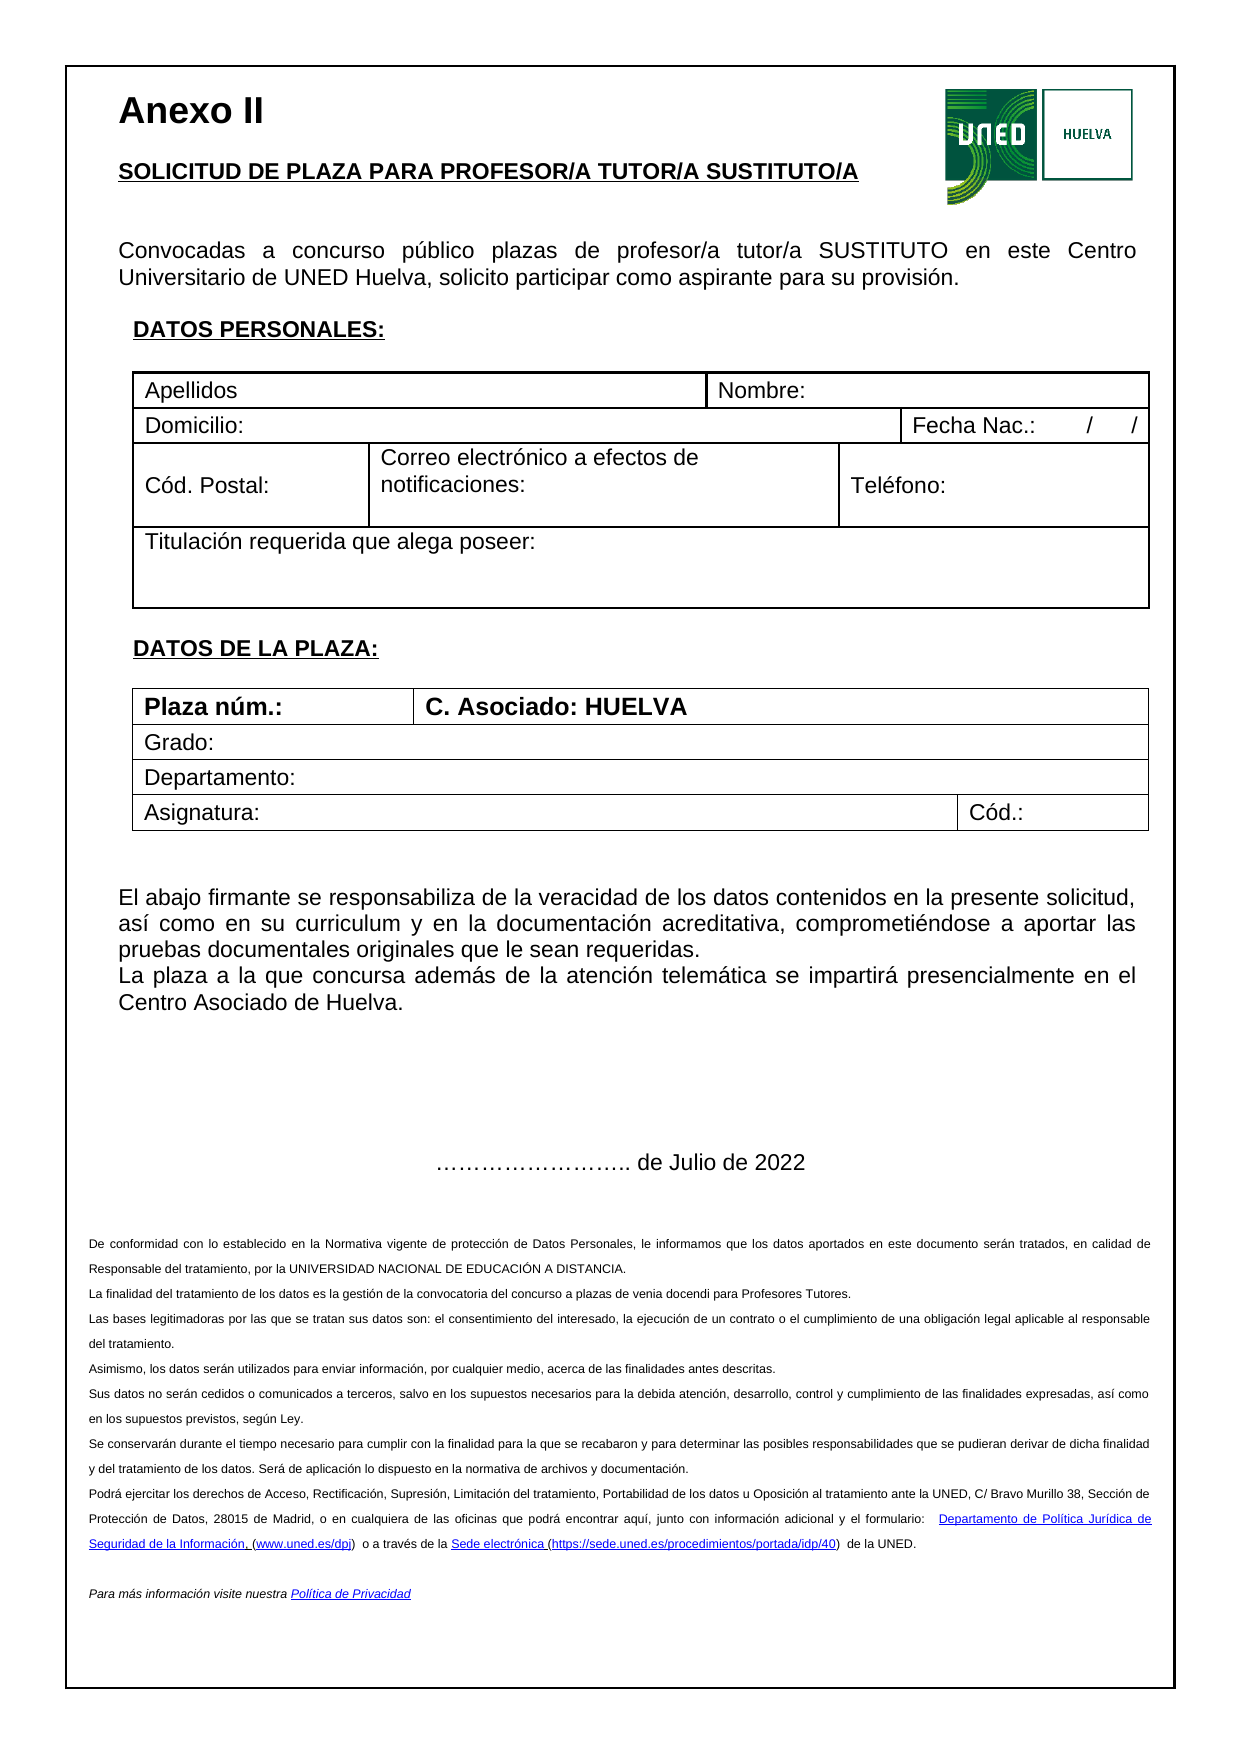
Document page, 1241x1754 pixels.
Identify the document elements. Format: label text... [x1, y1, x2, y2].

table_header Nombre: [708, 374, 1148, 407]
table_cell Titulación requerida que alega poseer: [134, 528, 1148, 607]
table_cell Domicilio: [134, 409, 900, 442]
text DATOS PERSONALES: [133, 316, 1063, 343]
text La finalidad del tratamiento de los datos es la gestión de la convocatoria del concurso a plazas de venia docendi para Profesores Tutores. [88, 1278, 1152, 1303]
table_cell Fecha Nac.: / / [902, 409, 1148, 442]
table_cell Grado: [133, 725, 1148, 759]
text Podrá ejercitar los derechos de Acceso, Rectificación, Supresión, Limitación del tratamiento, Portabilidad de los datos u Oposición al tratamiento ante la UNED, C/ Bravo Murillo 38, Sección de Protección de Datos, 28015 de Madrid, o en cualquiera de las oficinas que podrá encontrar aquí, junto con información adicional y el formulario: Departamento de Política Jurídica de Seguridad de la Información, (www.uned.es/dpj) o a través de la Sede electrónica (https://sede.uned.es/procedimientos/portada/idp/40) de la UNED. [88, 1478, 1152, 1553]
table_cell Asignatura: [133, 795, 957, 830]
table_cell Cód.: [958, 795, 1148, 830]
text Para más información visite nuestra Política de Privacidad [88, 1578, 1063, 1603]
table_cell Correo electrónico a efectos de notificaciones: [370, 444, 838, 526]
text Anexo II [118, 89, 945, 132]
text De conformidad con lo establecido en la Normativa vigente de protección de Datos Personales, le informamos que los datos aportados en este documento serán tratados, en calidad de Responsable del tratamiento, por la UNIVERSIDAD NACIONAL DE EDUCACIÓN A DISTANCIA. [88, 1228, 1152, 1278]
table_header C. Asociado: HUELVA [414, 689, 1148, 723]
text Convocadas a concurso público plazas de profesor/a tutor/a SUSTITUTO en este Centro Universitario de UNED Huelva, solicito participar como aspirante para su provisión. [118, 237, 1137, 290]
table_header Plaza núm.: [133, 689, 413, 723]
text Las bases legitimadoras por las que se tratan sus datos son: el consentimiento del interesado, la ejecución de un contrato o el cumplimiento de una obligación legal aplicable al responsable del tratamiento. [88, 1303, 1152, 1353]
text Asimismo, los datos serán utilizados para enviar información, por cualquier medio, acerca de las finalidades antes descritas. [88, 1353, 1152, 1378]
table_cell Departamento: [133, 760, 1148, 794]
table_header Apellidos [134, 374, 705, 407]
table_cell Cód. Postal: [134, 444, 368, 526]
text …………………….. de Julio de 2022 [177, 1149, 1063, 1176]
text La plaza a la que concursa además de la atención telemática se impartirá presencialmente en el Centro Asociado de Huelva. [118, 962, 1137, 1015]
table_cell Teléfono: [840, 444, 1148, 526]
text DATOS DE LA PLAZA: [133, 635, 1063, 662]
text El abajo firmante se responsabiliza de la veracidad de los datos contenidos en la presente solicitud, así como en su curriculum y en la documentación acreditativa, comprometiéndose a aportar las pruebas documentales originales que le sean requeridas. [118, 883, 1137, 962]
text Se conservarán durante el tiempo necesario para cumplir con la finalidad para la que se recabaron y para determinar las posibles responsabilidades que se pudieran derivar de dicha finalidad y del tratamiento de los datos. Será de aplicación lo dispuesto en la normativa de archivos y documentación. [88, 1428, 1152, 1478]
text Sus datos no serán cedidos o comunicados a terceros, salvo en los supuestos necesarios para la debida atención, desarrollo, control y cumplimiento de las finalidades expresadas, así como en los supuestos previstos, según Ley. [88, 1378, 1152, 1428]
picture [945, 89, 1133, 205]
text SOLICITUD DE PLAZA PARA PROFESOR/A TUTOR/A SUSTITUTO/A [118, 158, 945, 184]
